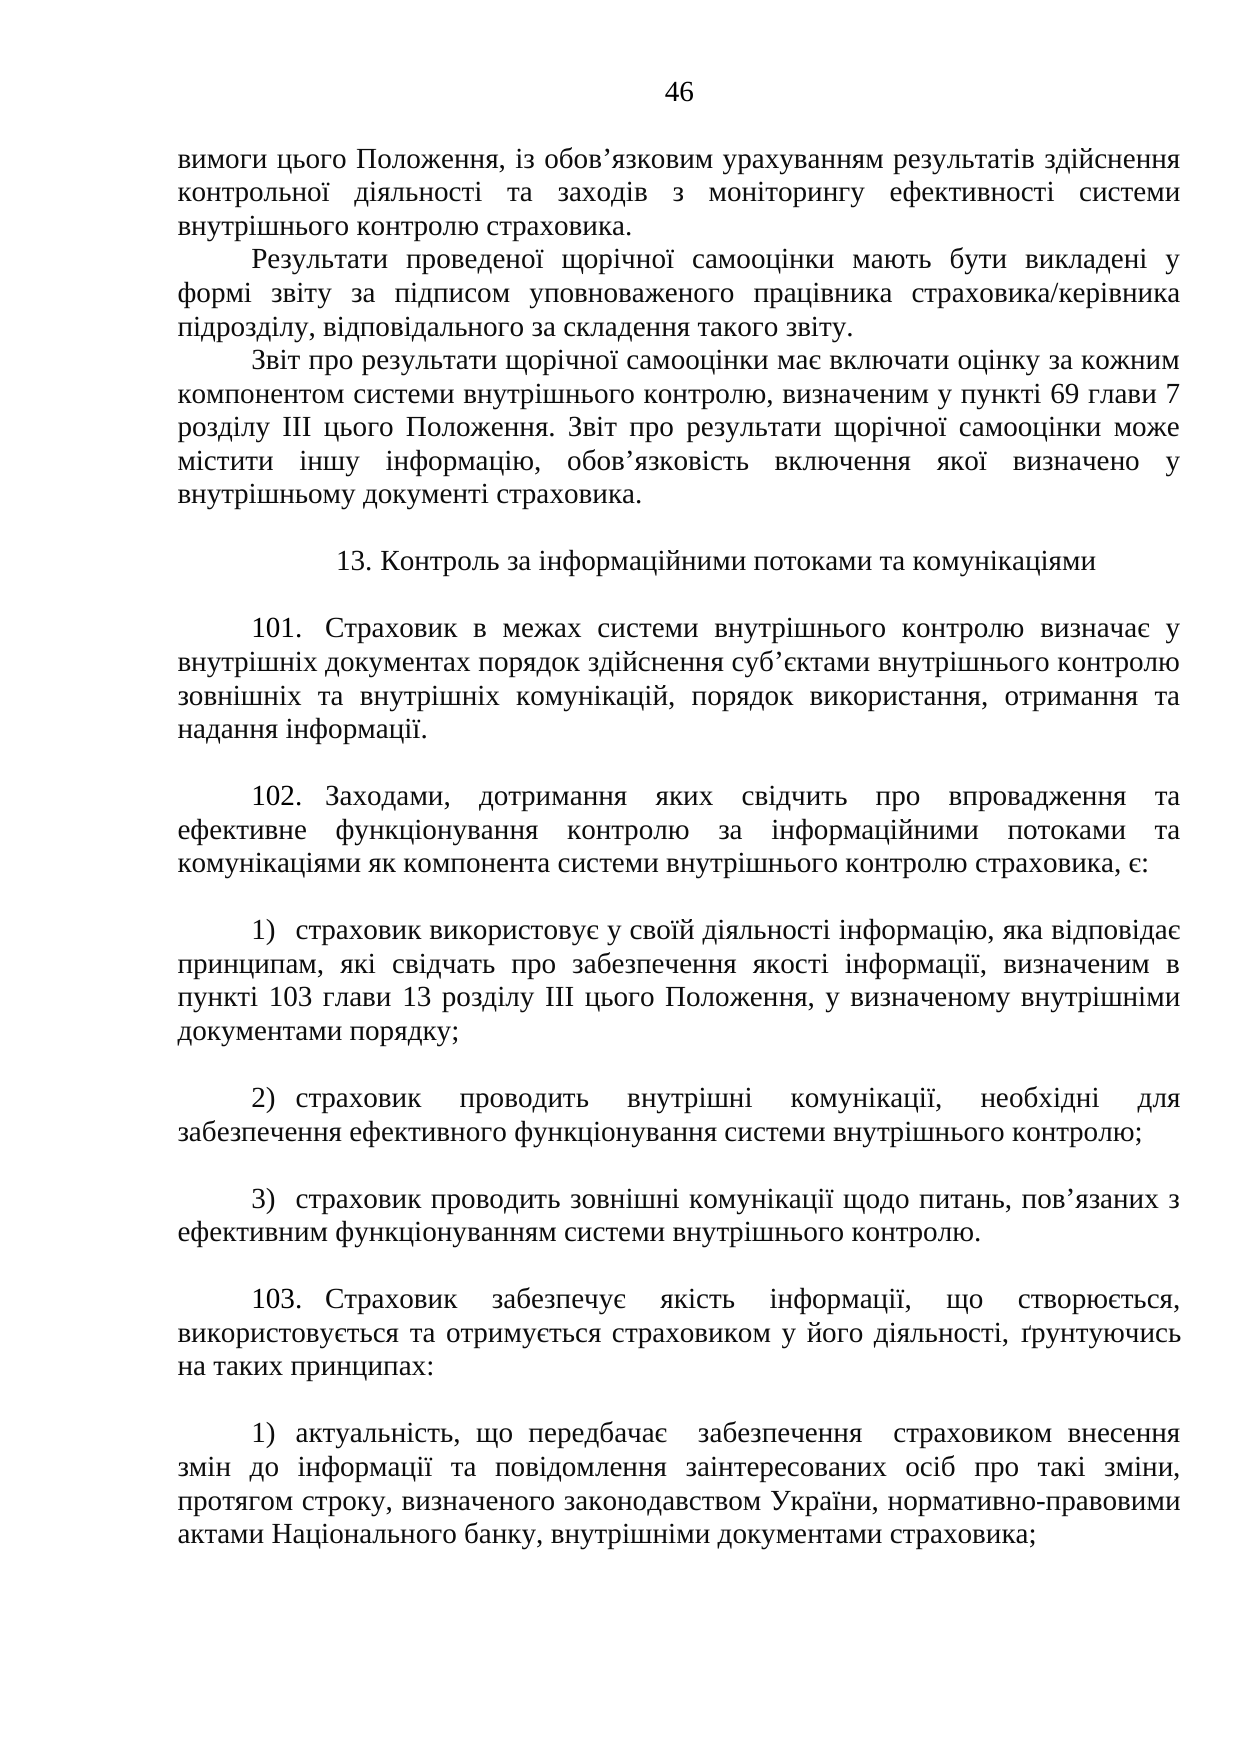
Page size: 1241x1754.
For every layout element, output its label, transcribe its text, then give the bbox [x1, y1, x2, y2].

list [177, 141, 1181, 242]
list Контроль за інформаційними потоками та комунікаціями [177, 543, 1181, 577]
list страховик використовує у своїй діяльності інформацію, яка відповідає принципам, які свідчать про забезпечення якості інформації, визначеним в пункті 103 глави 13 розділу III цього Положення, у визначеному внутрішніми документами порядку; [177, 912, 1181, 1047]
text Результати проведеної щорічної самооцінки мають бути викладені у формі звіту за підписом уповноваженого працівника страховика/керівника підрозділу, відповідального за складення такого звіту. [177, 242, 1181, 342]
list Страховик забезпечує якість інформації, що створюється, використовується та отримується страховиком у його діяльності, ґрунтуючись на таких принципах: [177, 1281, 1181, 1382]
list страховик проводить зовнішні комунікації щодо питань, пов’язаних з ефективним функціонуванням системи внутрішнього контролю. [177, 1181, 1181, 1248]
text Звіт про результати щорічної самооцінки має включати оцінку за кожним компонентом системи внутрішнього контролю, визначеним у пункті 69 глави 7 розділу ІІІ цього Положення. Звіт про результати щорічної самооцінки може містити іншу інформацію, обов’язковість включення якої визначено у внутрішньому документі страховика. [177, 342, 1181, 510]
list страховик проводить внутрішні комунікації, необхідні для забезпечення ефективного функціонування системи внутрішнього контролю; [177, 1080, 1181, 1147]
list Заходами, дотримання яких свідчить про впровадження та ефективне функціонування контролю за інформаційними потоками та комунікаціями як компонента системи внутрішнього контролю страховика, є: [177, 778, 1181, 879]
list Страховик в межах системи внутрішнього контролю визначає у внутрішніх документах порядок здійснення суб’єктами внутрішнього контролю зовнішніх та внутрішніх комунікацій, порядок використання, отримання та надання інформації. [177, 611, 1181, 745]
list актуальність, що передбачає забезпечення страховиком внесення змін до інформації та повідомлення заінтересованих осіб про такі зміни, протягом строку, визначеного законодавством України, нормативно-правовими актами Національного банку, внутрішніми документами страховика; [177, 1416, 1181, 1550]
